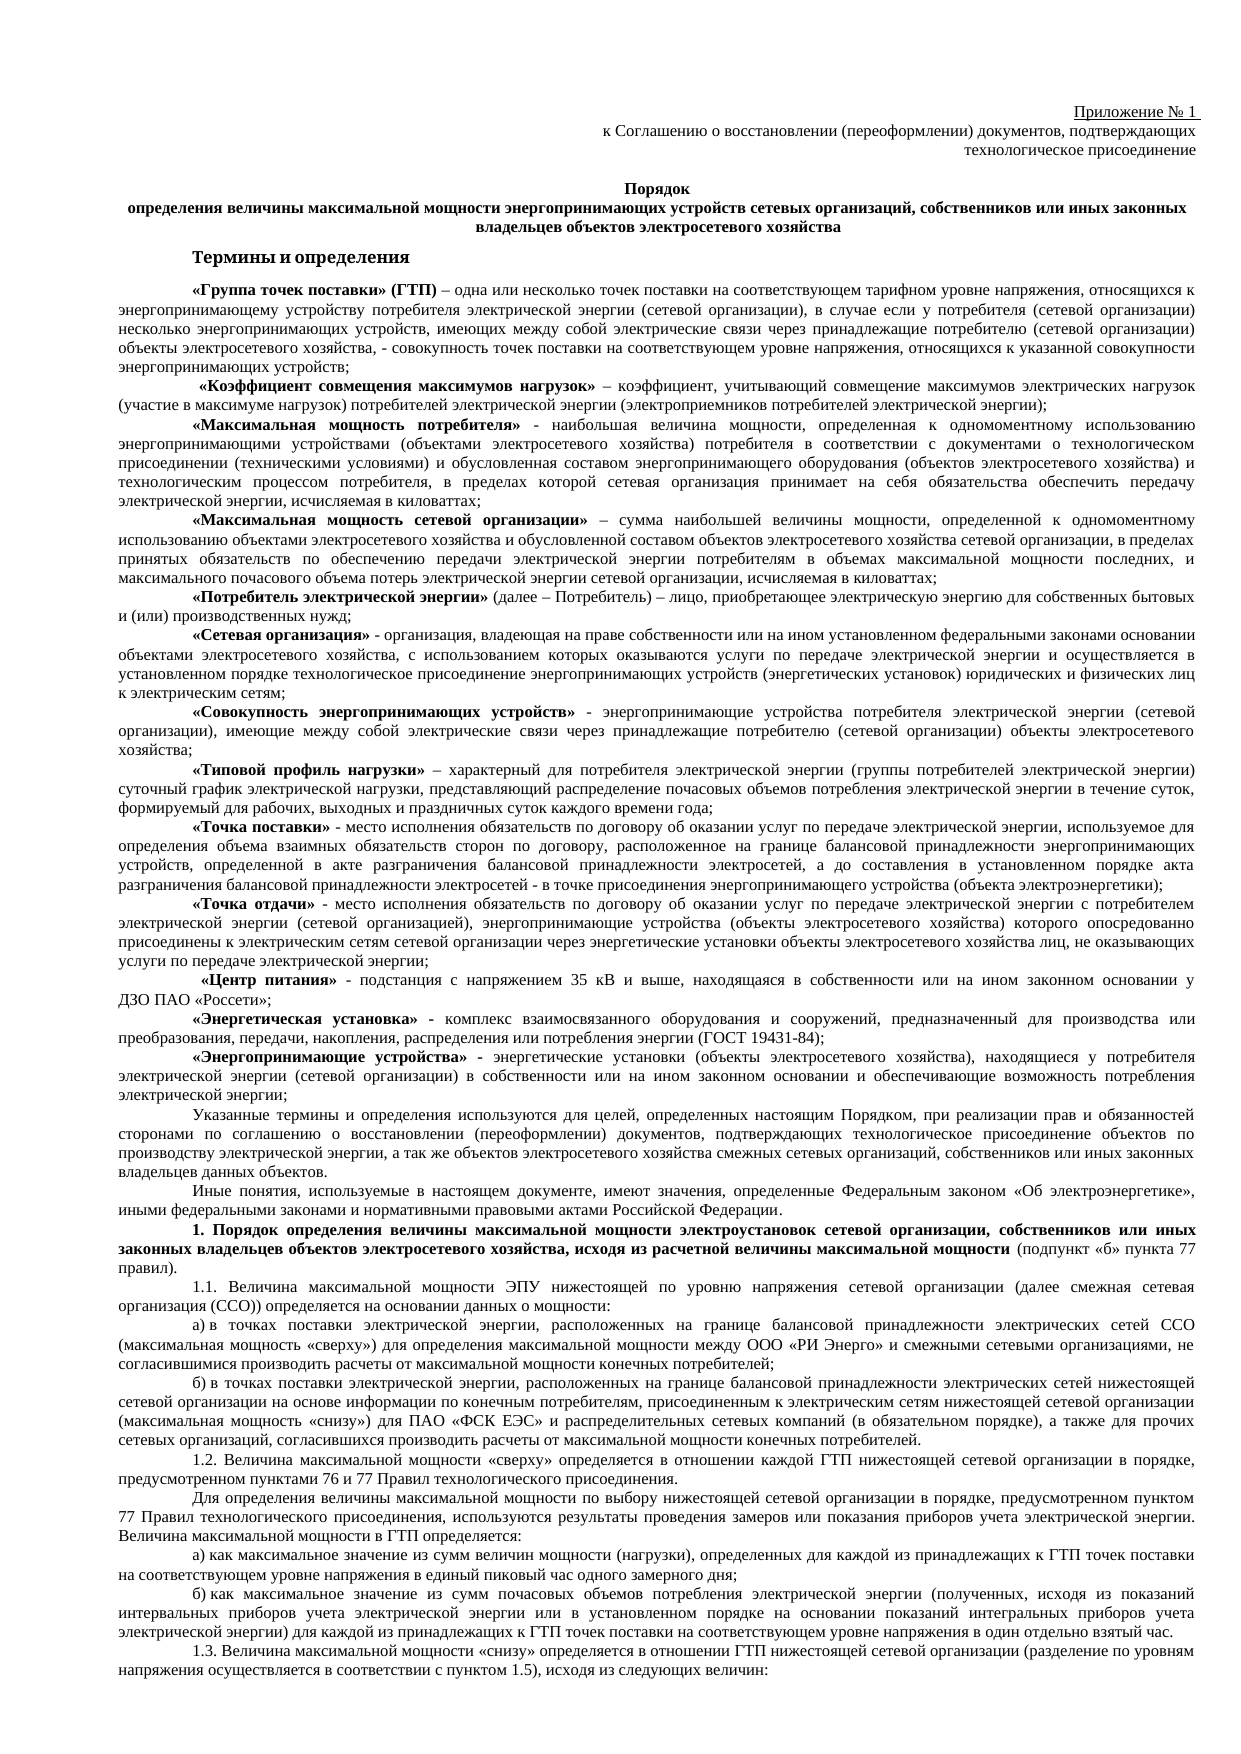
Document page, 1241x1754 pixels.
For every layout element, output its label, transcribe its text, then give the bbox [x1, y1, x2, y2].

text «Энергопринимающие устройства» - энергетические установки (объекты электросетевого хозяйства), находящиеся у потребителя электрической энергии (сетевой организации) в собственности или на ином законном основании и обеспечивающие возможность потребления электрической энергии; [118, 1047, 1196, 1104]
text Иные понятия, используемые в настоящем документе, имеют значения, определенные Федеральным законом «Об электроэнергетике», иными федеральными законами и нормативными правовыми актами Российской Федерации. [118, 1181, 1196, 1219]
text 1. Порядок определения величины максимальной мощности электроустановок сетевой организации, собственников или иных законных владельцев объектов электросетевого хозяйства, исходя из расчетной величины максимальной мощности (подпункт «б» пункта 77 правил). [118, 1219, 1196, 1277]
text 1.1. Величина максимальной мощности ЭПУ нижестоящей по уровню напряжения сетевой организации (далее смежная сетевая организация (ССО)) определяется на основании данных о мощности: [118, 1277, 1196, 1315]
text «Максимальная мощность потребителя» - наибольшая величина мощности, определенная к одномоментному использованию энергопринимающими устройствами (объектами электросетевого хозяйства) потребителя в соответствии с документами о технологическом присоединении (техническими условиями) и обусловленная составом энергопринимающего оборудования (объектов электросетевого хозяйства) и технологическим процессом потребителя, в пределах которой сетевая организация принимает на себя обязательства обеспечить передачу электрической энергии, исчисляемая в киловаттах; [118, 414, 1196, 510]
text «Потребитель электрической энергии» (далее – Потребитель) – лицо, приобретающее электрическую энергию для собственных бытовых и (или) производственных нужд; [118, 587, 1196, 625]
text «Сетевая организация» - организация, владеющая на праве собственности или на ином установленном федеральными законами основании объектами электросетевого хозяйства, с использованием которых оказываются услуги по передаче электрической энергии и осуществляется в установленном порядке технологическое присоединение энергопринимающих устройств (энергетических установок) юридических и физических лиц к электрическим сетям; [118, 625, 1196, 702]
text «Максимальная мощность сетевой организации» – сумма наибольшей величины мощности, определенной к одномоментному использованию объектами электросетевого хозяйства и обусловленной составом объектов электросетевого хозяйства сетевой организации, в пределах принятых обязательств по обеспечению передачи электрической энергии потребителям в объемах максимальной мощности последних, и максимального почасового объема потерь электрической энергии сетевой организации, исчисляемая в киловаттах; [118, 510, 1196, 587]
text б) в точках поставки электрической энергии, расположенных на границе балансовой принадлежности электрических сетей нижестоящей сетевой организации на основе информации по конечным потребителям, присоединенным к электрическим сетям нижестоящей сетевой организации (максимальная мощность «снизу») для ПАО «ФСК ЕЭС» и распределительных сетевых компаний (в обязательном порядке), а также для прочих сетевых организаций, согласившихся производить расчеты от максимальной мощности конечных потребителей. [118, 1373, 1196, 1449]
text Для определения величины максимальной мощности по выбору нижестоящей сетевой организации в порядке, предусмотренном пунктом 77 Правил технологического присоединения, используются результаты проведения замеров или показания приборов учета электрической энергии. Величина максимальной мощности в ГТП определяется: [118, 1488, 1196, 1545]
text «Коэффициент совмещения максимумов нагрузок» – коэффициент, учитывающий совмещение максимумов электрических нагрузок (участие в максимуме нагрузок) потребителей электрической энергии (электроприемников потребителей электрической энергии); [118, 376, 1196, 414]
text а) как максимальное значение из сумм величин мощности (нагрузки), определенных для каждой из принадлежащих к ГТП точек поставки на соответствующем уровне напряжения в единый пиковый час одного замерного дня; [118, 1545, 1196, 1583]
text определения величины максимальной мощности энергопринимающих устройств сетевых организаций, собственников или иных законных владельцев объектов электросетевого хозяйства [118, 198, 1196, 236]
text к Соглашению о восстановлении (переоформлении) документов, подтверждающих технологическое присоединение [517, 121, 1196, 159]
text «Точка отдачи» - место исполнения обязательств по договору об оказании услуг по передаче электрической энергии с потребителем электрической энергии (сетевой организацией), энергопринимающие устройства (объекты электросетевого хозяйства) которого опосредованно присоединены к электрическим сетям сетевой организации через энергетические установки объекты электросетевого хозяйства лиц, не оказывающих услуги по передаче электрической энергии; [118, 893, 1196, 970]
text Указанные термины и определения используются для целей, определенных настоящим Порядком, при реализации прав и обязанностей сторонами по соглашению о восстановлении (переоформлении) документов, подтверждающих технологическое присоединение объектов по производству электрической энергии, а так же объектов электросетевого хозяйства смежных сетевых организаций, собственников или иных законных владельцев данных объектов. [118, 1104, 1196, 1181]
text 1.2. Величина максимальной мощности «сверху» определяется в отношении каждой ГТП нижестоящей сетевой организации в порядке, предусмотренном пунктами 76 и 77 Правил технологического присоединения. [118, 1449, 1196, 1488]
text «Совокупность энергопринимающих устройств» - энергопринимающие устройства потребителя электрической энергии (сетевой организации), имеющие между собой электрические связи через принадлежащие потребителю (сетевой организации) объекты электросетевого хозяйства; [118, 702, 1196, 759]
text «Группа точек поставки» (ГТП) – одна или несколько точек поставки на соответствующем тарифном уровне напряжения, относящихся к энергопринимающему устройству потребителя электрической энергии (сетевой организации), в случае если у потребителя (сетевой организации) несколько энергопринимающих устройств, имеющих между собой электрические связи через принадлежащие потребителю (сетевой организации) объекты электросетевого хозяйства, - совокупность точек поставки на соответствующем уровне напряжения, относящихся к указанной совокупности энергопринимающих устройств; [118, 280, 1196, 376]
text Термины и определения [118, 248, 1196, 268]
text «Центр питания» - подстанция с напряжением 35 кВ и выше, находящаяся в собственности или на ином законном основании у ДЗО ПАО «Россети»; [118, 970, 1196, 1008]
text «Типовой профиль нагрузки» – характерный для потребителя электрической энергии (группы потребителей электрической энергии) суточный график электрической нагрузки, представляющий распределение почасовых объемов потребления электрической энергии в течение суток, формируемый для рабочих, выходных и праздничных суток каждого времени года; [118, 759, 1196, 817]
text 1.3. Величина максимальной мощности «снизу» определяется в отношении ГТП нижестоящей сетевой организации (разделение по уровням напряжения осуществляется в соответствии с пунктом 1.5), исходя из следующих величин: [118, 1641, 1196, 1679]
text Порядок [118, 178, 1196, 198]
text Приложение № 1 [591, 102, 1196, 121]
text «Точка поставки» - место исполнения обязательств по договору об оказании услуг по передаче электрической энергии, используемое для определения объема взаимных обязательств сторон по договору, расположенное на границе балансовой принадлежности энергопринимающих устройств, определенной в акте разграничения балансовой принадлежности электросетей, а до составления в установленном порядке акта разграничения балансовой принадлежности электросетей - в точке присоединения энергопринимающего устройства (объекта электроэнергетики); [118, 817, 1196, 893]
text а) в точках поставки электрической энергии, расположенных на границе балансовой принадлежности электрических сетей ССО (максимальная мощность «сверху») для определения максимальной мощности между ООО «РИ Энерго» и смежными сетевыми организациями, не согласившимися производить расчеты от максимальной мощности конечных потребителей; [118, 1315, 1196, 1373]
text «Энергетическая установка» - комплекс взаимосвязанного оборудования и сооружений, предназначенный для производства или преобразования, передачи, накопления, распределения или потребления энергии (ГОСТ 19431-84); [118, 1008, 1196, 1047]
text б) как максимальное значение из сумм почасовых объемов потребления электрической энергии (полученных, исходя из показаний интервальных приборов учета электрической энергии или в установленном порядке на основании показаний интегральных приборов учета электрической энергии) для каждой из принадлежащих к ГТП точек поставки на соответствующем уровне напряжения в один отдельно взятый час. [118, 1583, 1196, 1641]
